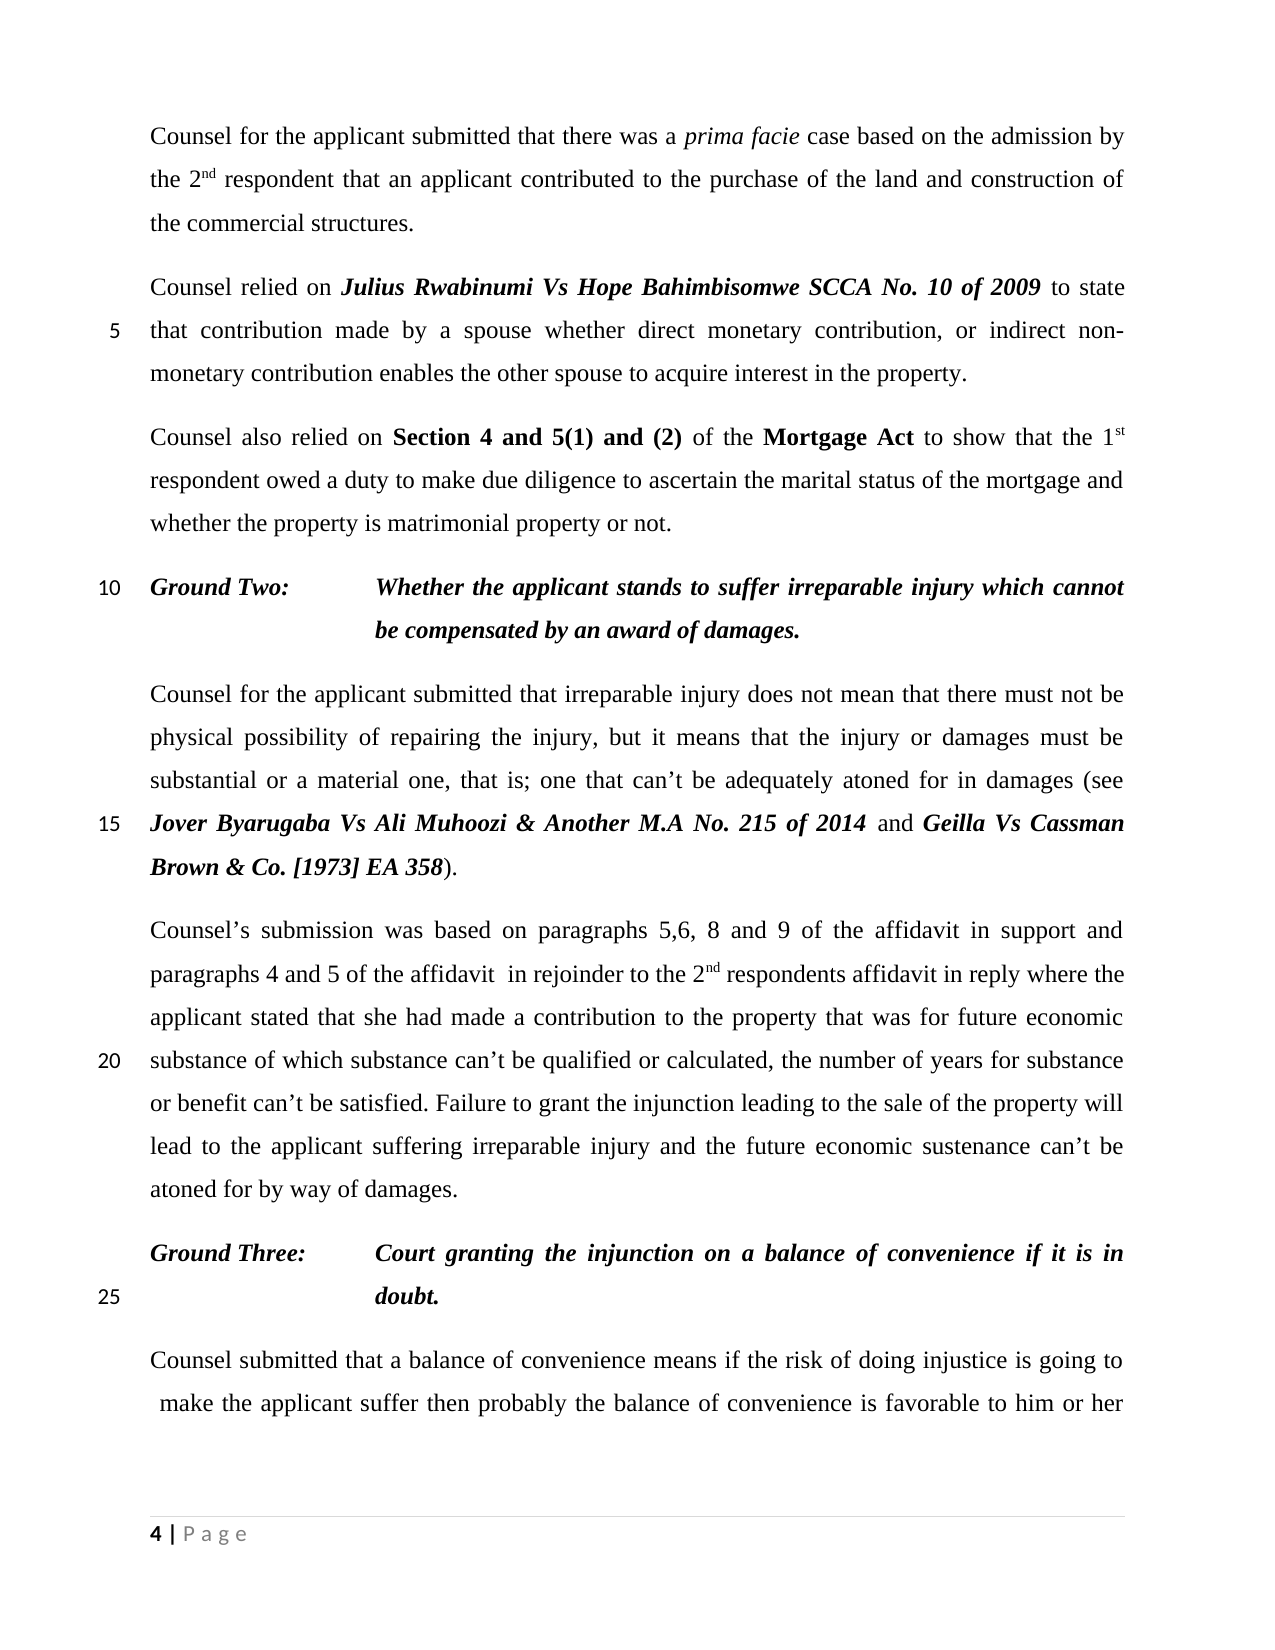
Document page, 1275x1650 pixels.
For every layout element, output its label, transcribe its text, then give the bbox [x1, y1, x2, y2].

text Counsel for the applicant submitted that irreparable injury does not mean that there must not be physical possibility of repairing the injury, but it means that the injury or damages must be substantial or a material one, that is; one that can’t be adequately atoned for in damages (see Jover Byarugaba Vs Ali Muhoozi & Another M.A No. 215 of 2014 and Geilla Vs Cassman Brown & Co. [1973] EA 358). [150, 679, 1125, 880]
text Counsel also relied on Section 4 and 5(1) and (2) of the Mortgage Act to show that the 1st respondent owed a duty to make due diligence to ascertain the marital status of the mortgage and whether the property is matrimonial property or not. [150, 422, 1125, 537]
text Counsel’s submission was based on paragraphs 5,6, 8 and 9 of the affidavit in support and paragraphs 4 and 5 of the affidavit in rejoinder to the 2nd respondents affidavit in reply where the applicant stated that she had made a contribution to the property that was for future economic substance of which substance can’t be qualified or calculated, the number of years for substance or benefit can’t be satisfied. Failure to grant the injunction leading to the sale of the property will lead to the applicant suffering irreparable injury and the future economic sustenance can’t be atoned for by way of damages. [150, 916, 1125, 1203]
text Ground Two: Whether the applicant stands to suffer irreparable injury which cannot be compensated by an award of damages. [150, 572, 1125, 644]
text Counsel relied on Julius Rwabinumi Vs Hope Bahimbisomwe SCCA No. 10 of 2009 to state that contribution made by a spouse whether direct monetary contribution, or indirect non-monetary contribution enables the other spouse to acquire interest in the property. [150, 272, 1125, 387]
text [150, 1345, 1125, 1417]
text Counsel for the applicant submitted that there was a prima facie case based on the admission by the 2nd respondent that an applicant contributed to the purchase of the land and construction of the commercial structures. [150, 121, 1125, 236]
text Ground Three: Court granting the injunction on a balance of convenience if it is in doubt. [150, 1238, 1125, 1310]
